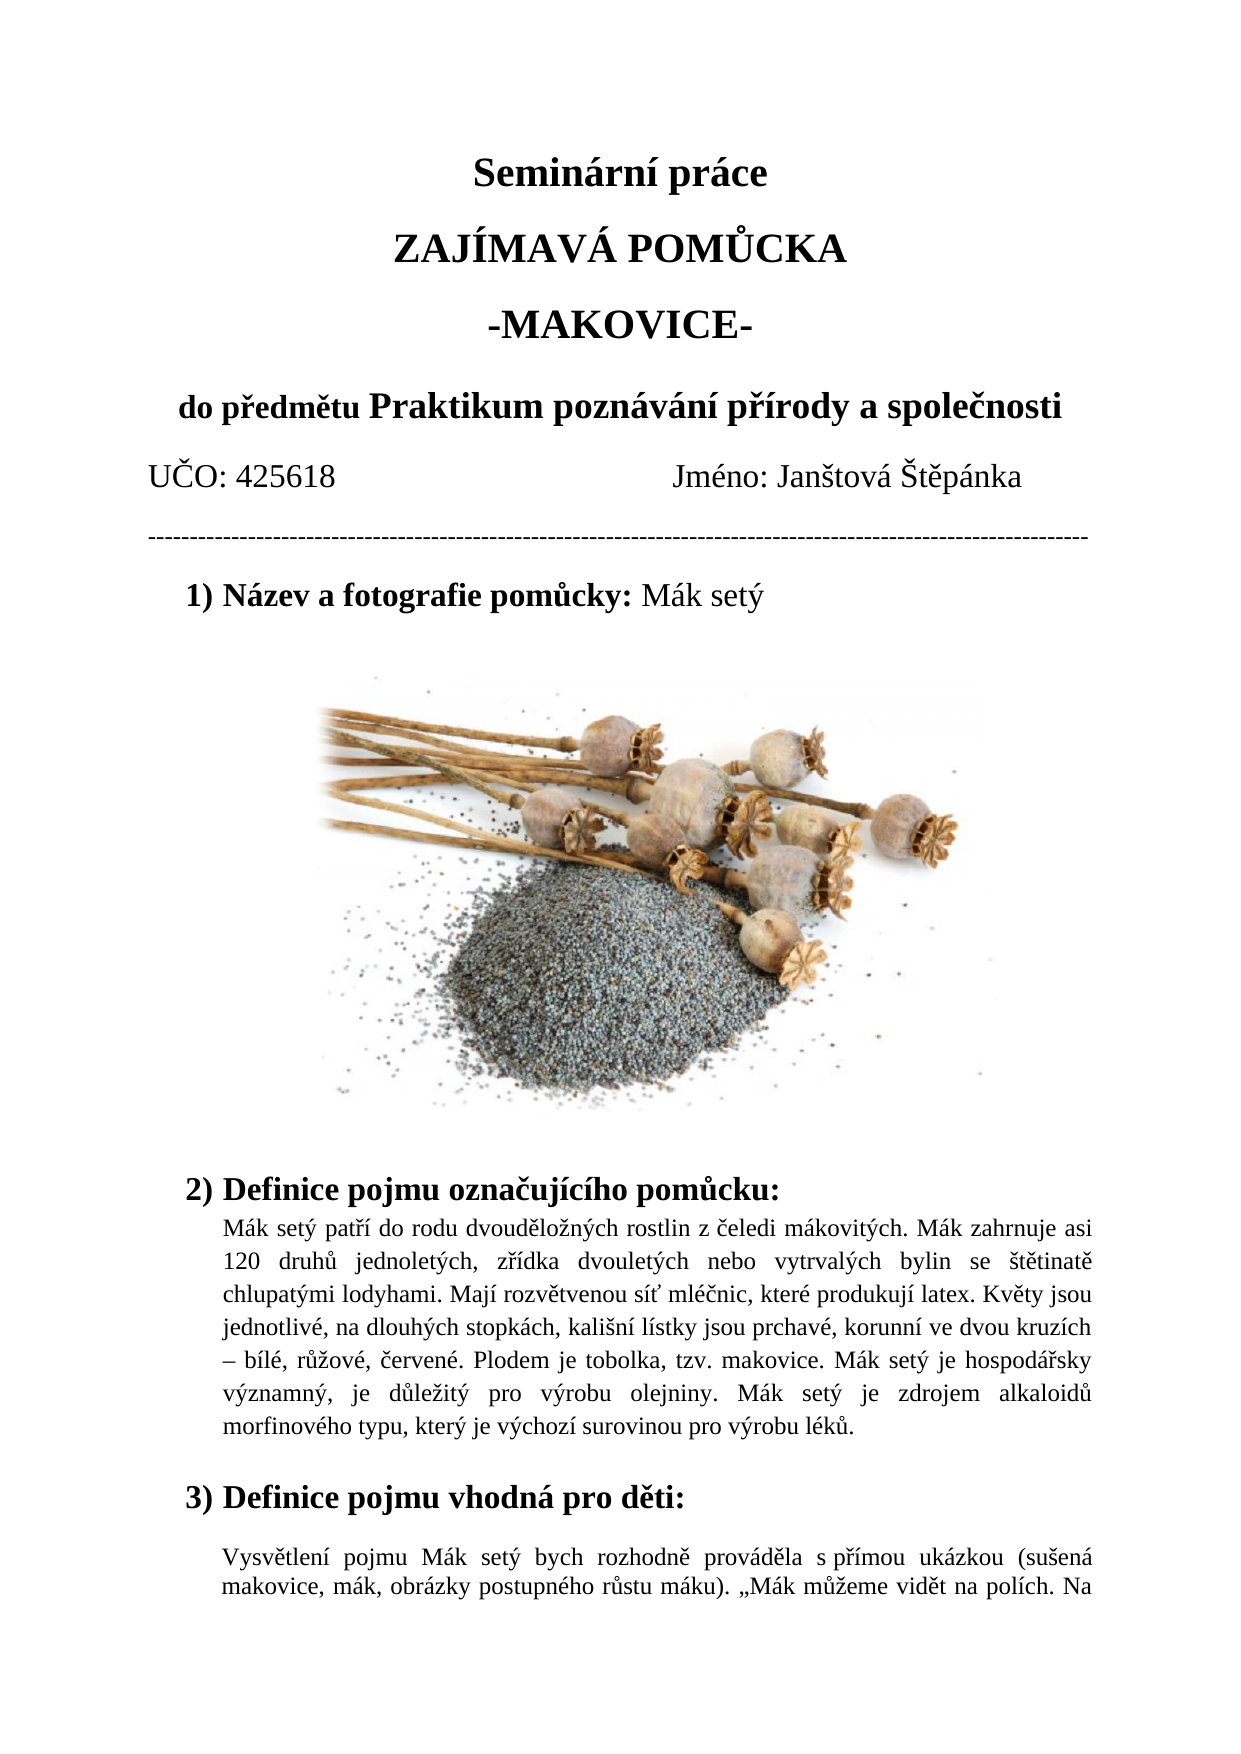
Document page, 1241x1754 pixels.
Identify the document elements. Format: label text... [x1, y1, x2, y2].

list Definice pojmu vhodná pro děti: [185, 1477, 1093, 1516]
list Definice pojmu označujícího pomůcku: [185, 1169, 1093, 1208]
picture [343, 692, 972, 1092]
text ----------------------------------------------------------------------------------------------------------------- [148, 521, 1093, 550]
list Název a fotografie pomůcky: Mák setý [185, 575, 1093, 613]
text ZAJÍMAVÁ POMŮCKA [148, 223, 1093, 271]
text Seminární práce [148, 148, 1093, 196]
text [221, 1542, 1093, 1600]
list Mák setý patří do rodu dvouděložných rostlin z čeledi mákovitých. Mák zahrnuje asi 120 druhů jednoletých, zřídka dvouletých nebo vytrvalých bylin se štětinatě chlupatými lodyhami. Mají rozvětvenou síť mléčnic, které produkují latex. Květy jsou jednotlivé, na dlouhých stopkách, kališní lístky jsou prchavé, korunní ve dvou kruzích – bílé, růžové, červené. Plodem je tobolka, tzv. makovice. Mák setý je hospodářsky významný, je důležitý pro výrobu olejniny. Mák setý je zdrojem alkaloidů morfinového typu, který je výchozí surovinou pro výrobu léků. [223, 1213, 1093, 1440]
text -MAKOVICE- [148, 299, 1093, 347]
text UČO: 425618 Jméno: Janštová Štěpánka [148, 456, 1093, 494]
subtitle do předmětu Praktikum poznávání přírody a společnosti [148, 384, 1093, 427]
